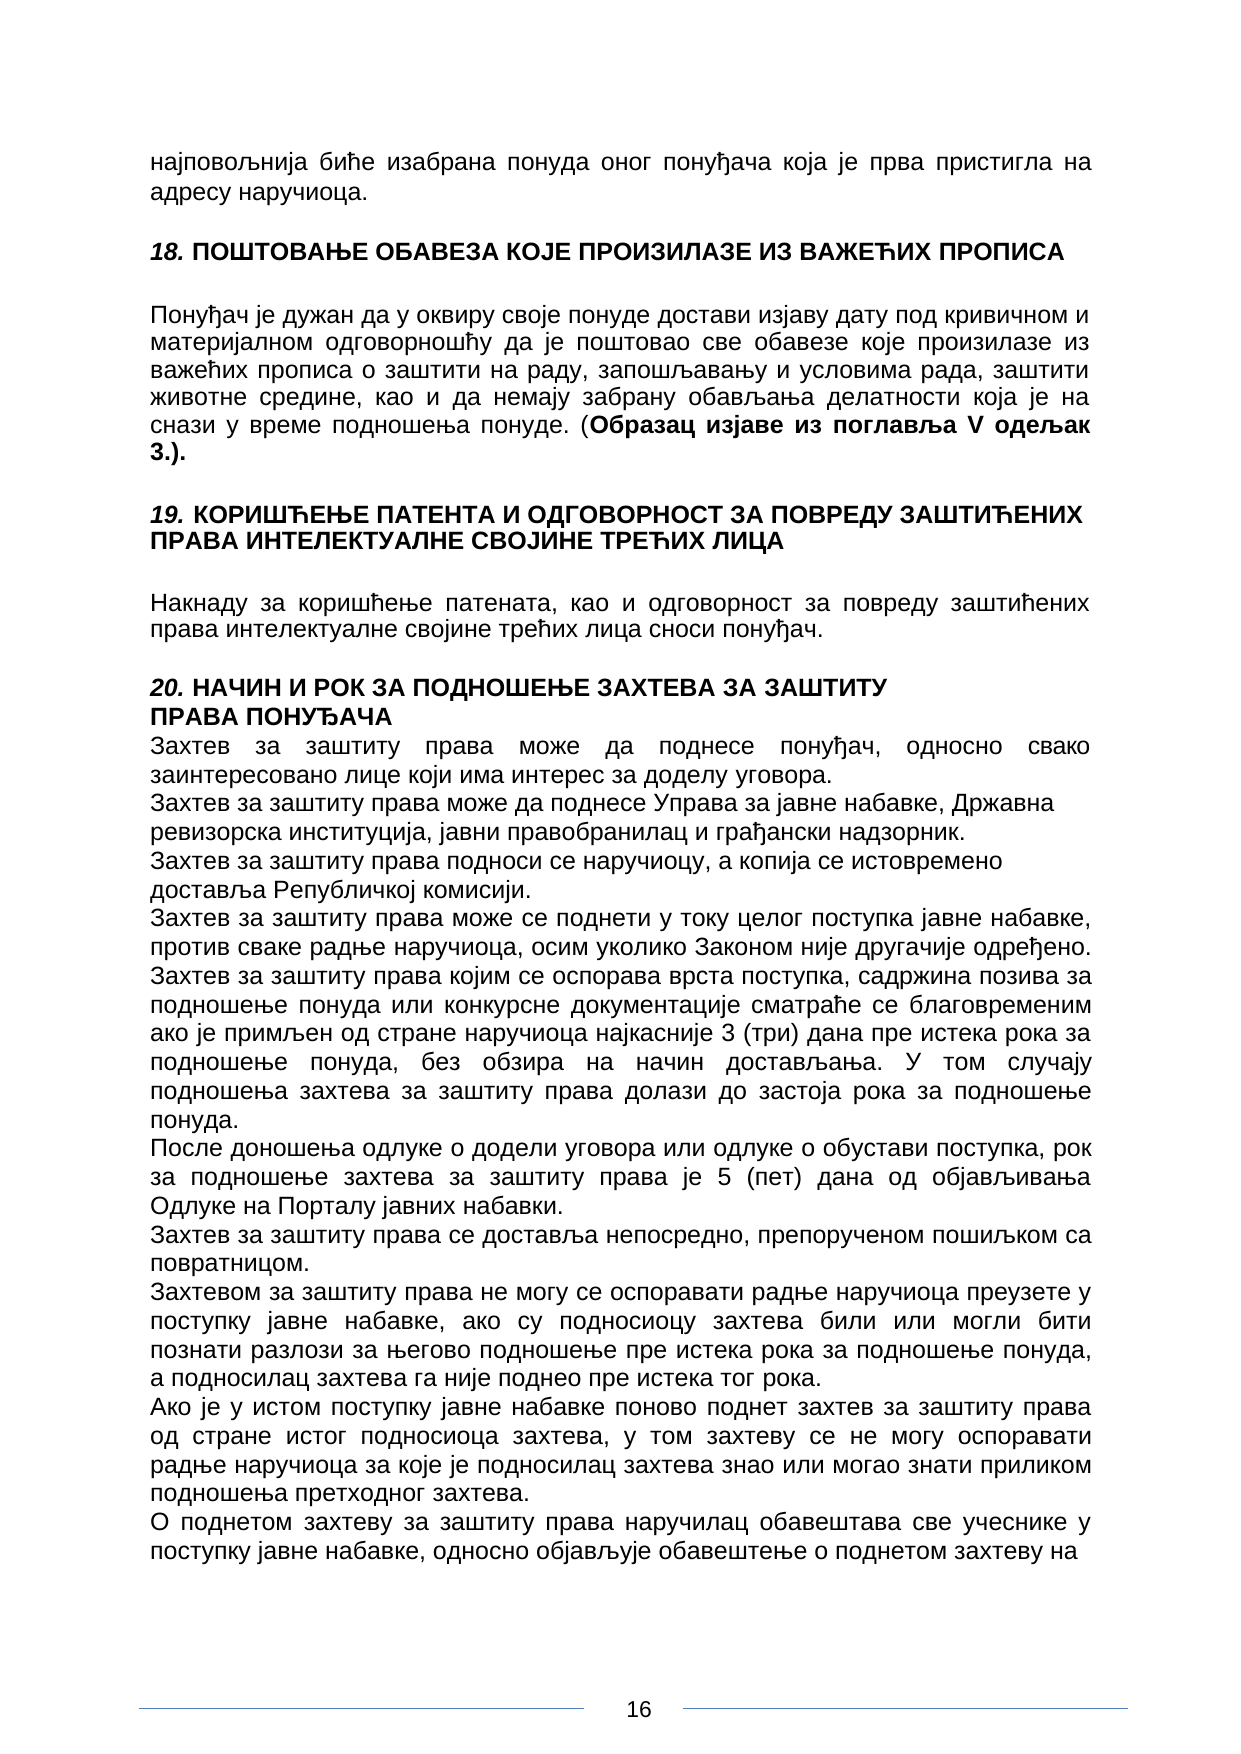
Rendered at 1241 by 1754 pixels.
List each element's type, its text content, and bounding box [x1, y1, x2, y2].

text Захтев за заштиту права се доставља непосредно, препорученом пошиљком са повратницом. [150, 1220, 1093, 1277]
text Понуђач је дужан да у оквиру своје понуде достави изјаву дату под кривичном и материјалном одговорношћу да је поштовао све обавезе које произилазе из важећих прописа о заштити на раду, запошљавању и условима рада, заштити животне средине, као и да немају забрану обављања делатности која је на снази у време подношења понуде. (Образац изјаве из поглавља V одељак 3.). [150, 301, 1091, 466]
text Захтев за заштиту права може се поднети у току целог поступка јавне набавке, против сваке радње наручиоца, осим уколико Законом није другачије одређено. Захтев за заштиту права којим се оспорава врста поступка, садржина позива за подношење понуда или конкурсне документације сматраће се благовременим ако је примљен од стране наручиоца најкасније 3 (три) дана пре истека рока за подношење понуда, без обзира на начин достављања. У том случају подношења захтева за заштиту права долази до застоја рока за подношење понуда. [150, 903, 1093, 1133]
subtitle ПОШТОВАЊЕ ОБАВЕЗА КОЈЕ ПРОИЗИЛАЗЕ ИЗ ВАЖЕЋИХ ПРОПИСА [150, 236, 1201, 265]
text најповољнија биће изабрана понуда оног понуђача која је прва пристигла на адресу наручиоца. [150, 147, 1093, 206]
text Захтевом за заштиту права не могу се оспоравати радње наручиоца преузете у поступку јавне набавке, ако су подносиоцу захтева били или могли бити познати разлози за његово подношење пре истека рока за подношење понуда, а подносилац захтева га није поднео пре истека тог рока. [150, 1277, 1093, 1392]
text О поднетом захтеву за заштиту права наручилац обавештава све учеснике у поступку јавне набавке, односно објављује обавештење о поднетом захтеву на [150, 1507, 1093, 1565]
subtitle НАЧИН И РОК ЗА ПОДНОШЕЊЕ ЗАХТЕВА ЗА ЗАШТИТУ ПРАВА ПОНУЂАЧА [150, 673, 983, 731]
text Ако је у истом поступку јавне набавке поново поднет захтев за заштиту права од стране истог подносиоца захтева, у том захтеву се не могу оспоравати радње наручиоца за које је подносилац захтева знао или могао знати приликом подношења претходног захтева. [150, 1392, 1093, 1507]
text Захтев за заштиту права може да поднесе Управа за јавне набавке, Државна ревизорска институција, јавни правобранилац и грађански надзорник. [150, 788, 1069, 846]
text После доношења одлуке о додели уговора или одлуке о обустави поступка, рок за подношење захтева за заштиту права је 5 (пет) дана од објављивања Oдлуке на Порталу јавних набавки. [150, 1133, 1093, 1220]
subtitle КОРИШЋЕЊЕ ПАТЕНТА И ОДГОВОРНОСТ ЗА ПОВРЕДУ ЗАШТИЋЕНИХ ПРАВА ИНТЕЛЕКТУАЛНЕ СВОЈИНЕ ТРЕЋИХ ЛИЦА [150, 503, 1091, 554]
text Захтев за заштиту права подноси се наручиоцу, а копија се истовремено доставља Републичкој комисији. [150, 846, 1052, 903]
text Захтев за заштиту права може да поднесе понуђач, односно свако заинтересовано лице који има интерес за доделу уговора. [150, 731, 1093, 788]
text Накнаду за коришћење патената, као и одговорност за повреду заштићених права интелектуалне својине трећих лица сноси понуђач. [150, 591, 1091, 643]
